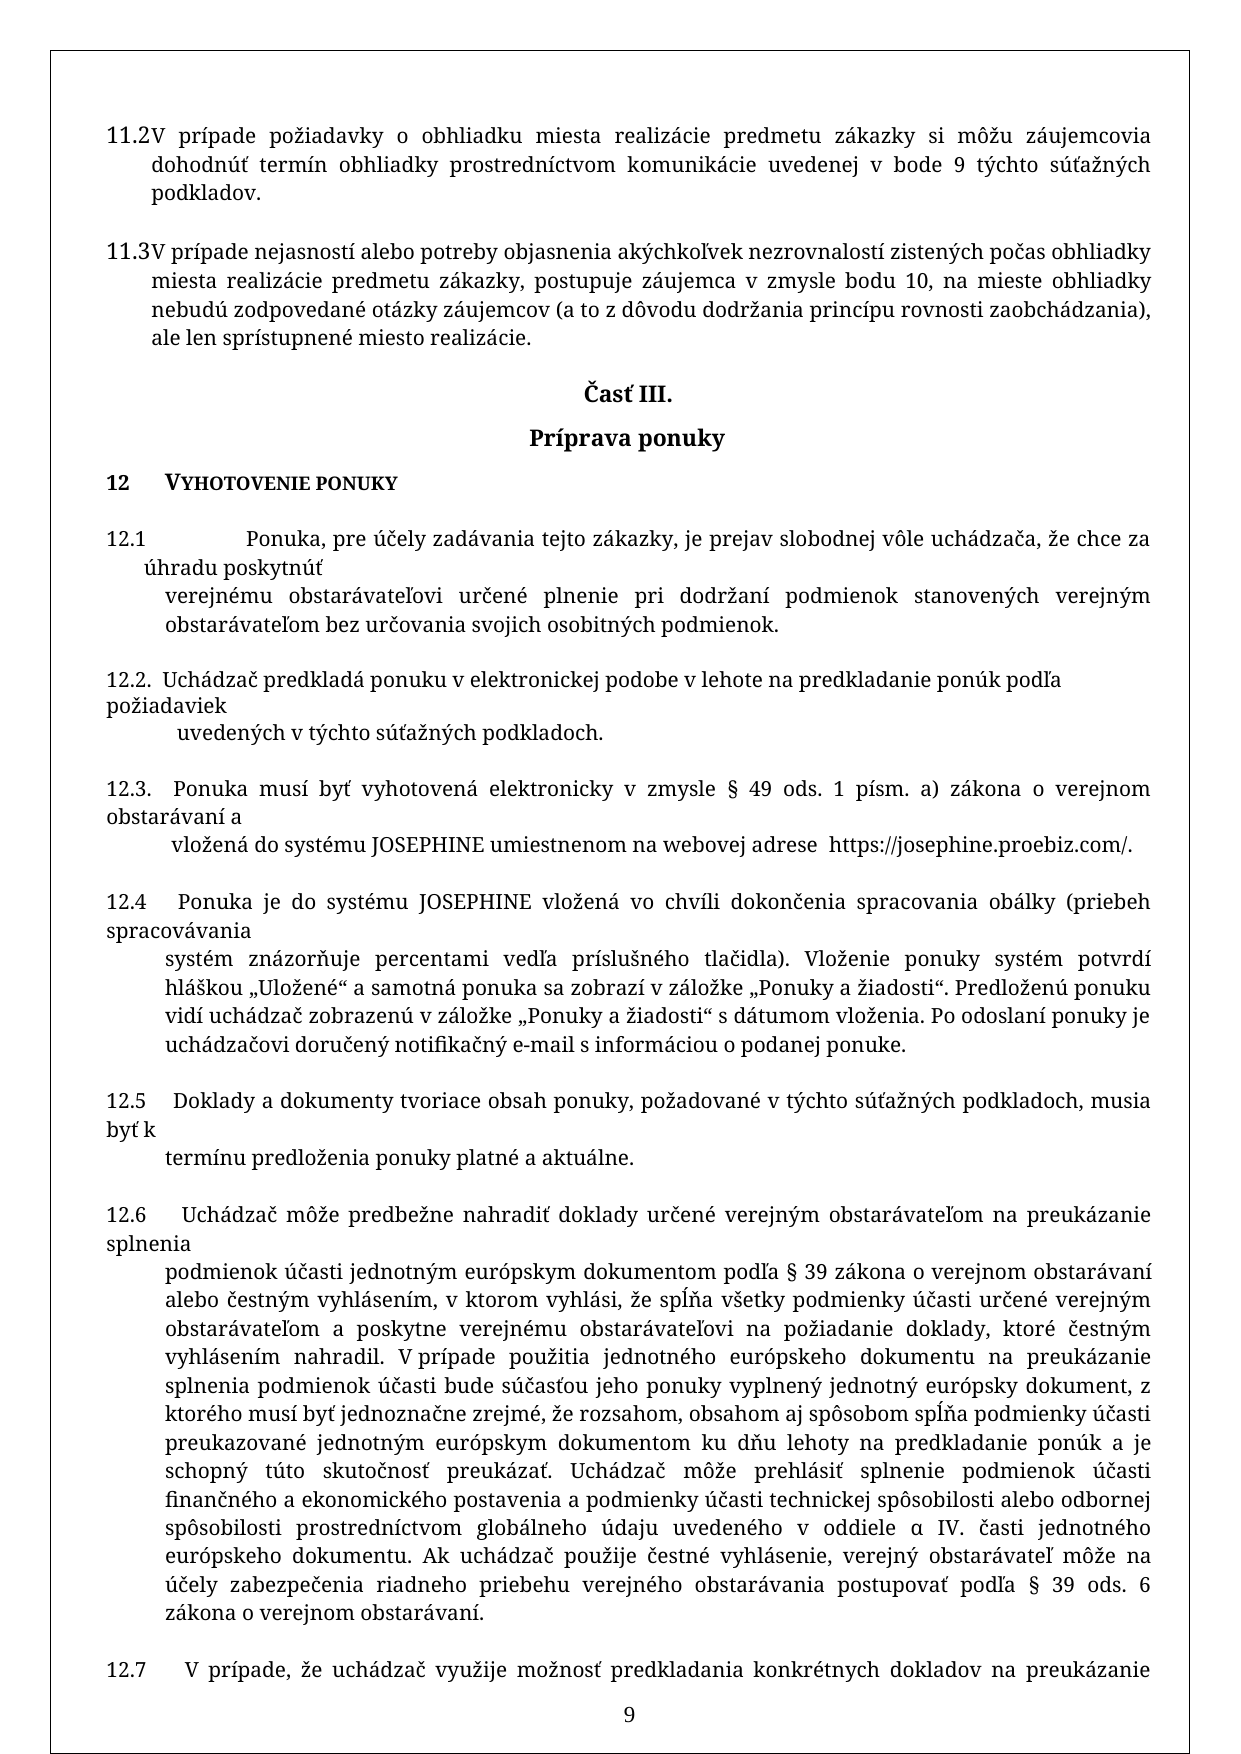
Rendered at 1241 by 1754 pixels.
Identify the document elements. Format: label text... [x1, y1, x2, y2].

text vložená do systému JOSEPHINE umiestnenom na webovej adrese https://josephine.proebiz.com/. [106, 831, 1152, 859]
text uvedených v týchto súťažných podkladoch. [106, 719, 1152, 745]
text Časť III. [583, 378, 1152, 409]
text systém znázorňuje percentami vedľa príslušného tlačidla). Vloženie ponuky systém potvrdí hláškou „Uložené“ a samotná ponuka sa zobrazí v záložke „Ponuky a žiadosti“. Predloženú ponuku vidí uchádzač zobrazenú v záložke „Ponuky a žiadosti“ s dátumom vloženia. Po odoslaní ponuky je uchádzačovi doručený notifikačný e-mail s informáciou o podanej ponuke. [165, 944, 1152, 1058]
list V prípade nejasností alebo potreby objasnenia akýchkoľvek nezrovnalostí zistených počas obhliadky miesta realizácie predmetu zákazky, postupuje záujemca v zmysle bodu 10, na mieste obhliadky nebudú zodpovedané otázky záujemcov (a to z dôvodu dodržania princípu rovnosti zaobchádzania), ale len sprístupnené miesto realizácie. [106, 235, 1152, 352]
list Ponuka, pre účely zadávania tejto zákazky, je prejav slobodnej vôle uchádzača, že chce za úhradu poskytnúť [106, 524, 1152, 581]
list VYHOTOVENIE PONUKY [106, 466, 1152, 497]
text podmienok účasti jednotným európskym dokumentom podľa § 39 zákona o verejnom obstarávaní alebo čestným vyhlásením, v ktorom vyhlási, že spĺňa všetky podmienky účasti určené verejným obstarávateľom a poskytne verejnému obstarávateľovi na požiadanie doklady, ktoré čestným vyhlásením nahradil. V prípade použitia jednotného európskeho dokumentu na preukázanie splnenia podmienok účasti bude súčasťou jeho ponuky vyplnený jednotný európsky dokument, z ktorého musí byť jednoznačne zrejmé, že rozsahom, obsahom aj spôsobom spĺňa podmienky účasti preukazované jednotným európskym dokumentom ku dňu lehoty na predkladanie ponúk a je schopný túto skutočnosť preukázať. Uchádzač môže prehlásiť splnenie podmienok účasti finančného a ekonomického postavenia a podmienky účasti technickej spôsobilosti alebo odbornej spôsobilosti prostredníctvom globálneho údaju uvedeného v oddiele α IV. časti jednotného európskeho dokumentu. Ak uchádzač použije čestné vyhlásenie, verejný obstarávateľ môže na účely zabezpečenia riadneho priebehu verejného obstarávania postupovať podľa § 39 ods. 6 zákona o verejnom obstarávaní. [165, 1257, 1152, 1627]
text 12.4 Ponuka je do systému JOSEPHINE vložená vo chvíli dokončenia spracovania obálky (priebeh spracovávania [106, 887, 1152, 944]
text 12.6 Uchádzač môže predbežne nahradiť doklady určené verejným obstarávateľom na preukázanie splnenia [106, 1200, 1152, 1257]
text Príprava ponuky [529, 422, 1152, 453]
text termínu predloženia ponuky platné a aktuálne. [165, 1143, 1152, 1172]
text 12.3. Ponuka musí byť vyhotovená elektronicky v zmysle § 49 ods. 1 písm. a) zákona o verejnom obstarávaní a [106, 774, 1152, 831]
text 12.2. Uchádzač predkladá ponuku v elektronickej podobe v lehote na predkladanie ponúk podľa požiadaviek [106, 667, 1152, 719]
text 12.5 Doklady a dokumenty tvoriace obsah ponuky, požadované v týchto súťažných podkladoch, musia byť k [106, 1087, 1152, 1143]
text verejnému obstarávateľovi určené plnenie pri dodržaní podmienok stanovených verejným obstarávateľom bez určovania svojich osobitných podmienok. [165, 581, 1152, 638]
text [106, 1655, 1152, 1684]
list V prípade požiadavky o obhliadku miesta realizácie predmetu zákazky si môžu záujemcovia dohodnúť termín obhliadky prostredníctvom komunikácie uvedenej v bode 9 týchto súťažných podkladov. [106, 119, 1152, 207]
